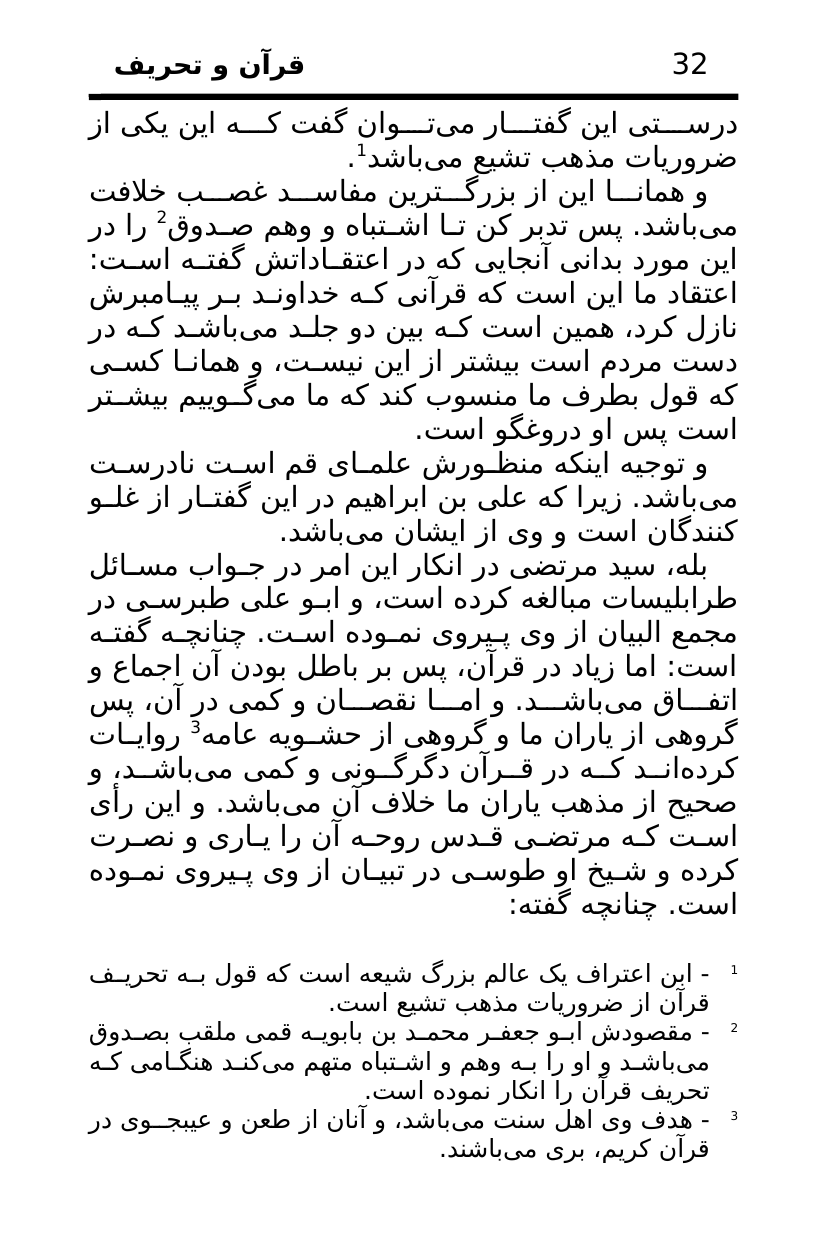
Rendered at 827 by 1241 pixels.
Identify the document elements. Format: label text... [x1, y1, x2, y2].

text بله، سید مرتضی در انکار این امر در جواب مسائل طرابلیسات مبالغه کرده است، و ابو علی طبرسی در مجمع البیان از وی پیروی نموده است. چنانچه گفته است: اما زیاد در قرآن، پس بر باطل بودن آن اجماع و اتفاق می‌باشد‌. و اما نقصان و کمی در آن، پس گروهی از یاران ما و گروهی از حشویه عامه‌ روایات کرده‌اند که در قرآن دگرگونی و کمی می‌باشد، و صحیح از مذهب یاران ما خلاف آن می‌باشد. و این رأی است که مرتضی قدس روحه آن را یاری و نصرت کرده و شیخ او طوسی در تبیان از وی پیروی نموده است. چنانچه گفته: [89, 548, 738, 921]
text و همانا این از بزرگترین‌ مفاسد غصب خلافت می‌باشد. پس تدبر کن تا اشتباه و وهم صدوق را در این مورد بدانی آنجایی که در اعتقاداتش گفته است: اعتقاد ما این است که قرآنی که خداوند بر پیامبرش نازل کرد، همین است که بین دو جلد می‌باشد که در دست مردم است بیشتر از این نیست، و همانا کسی که قول بطرف ما منسوب کند که ما می‌گوییم بیشتر است پس او دروغگو است. [89, 174, 738, 446]
text و توجیه اینکه منظورش علمای قم است نادرست می‌باشد. زیرا که علی بن ابراهیم در این گفتار از غلو کنندگان است و وی از ایشان می‌باشد. [89, 446, 738, 548]
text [89, 106, 738, 174]
